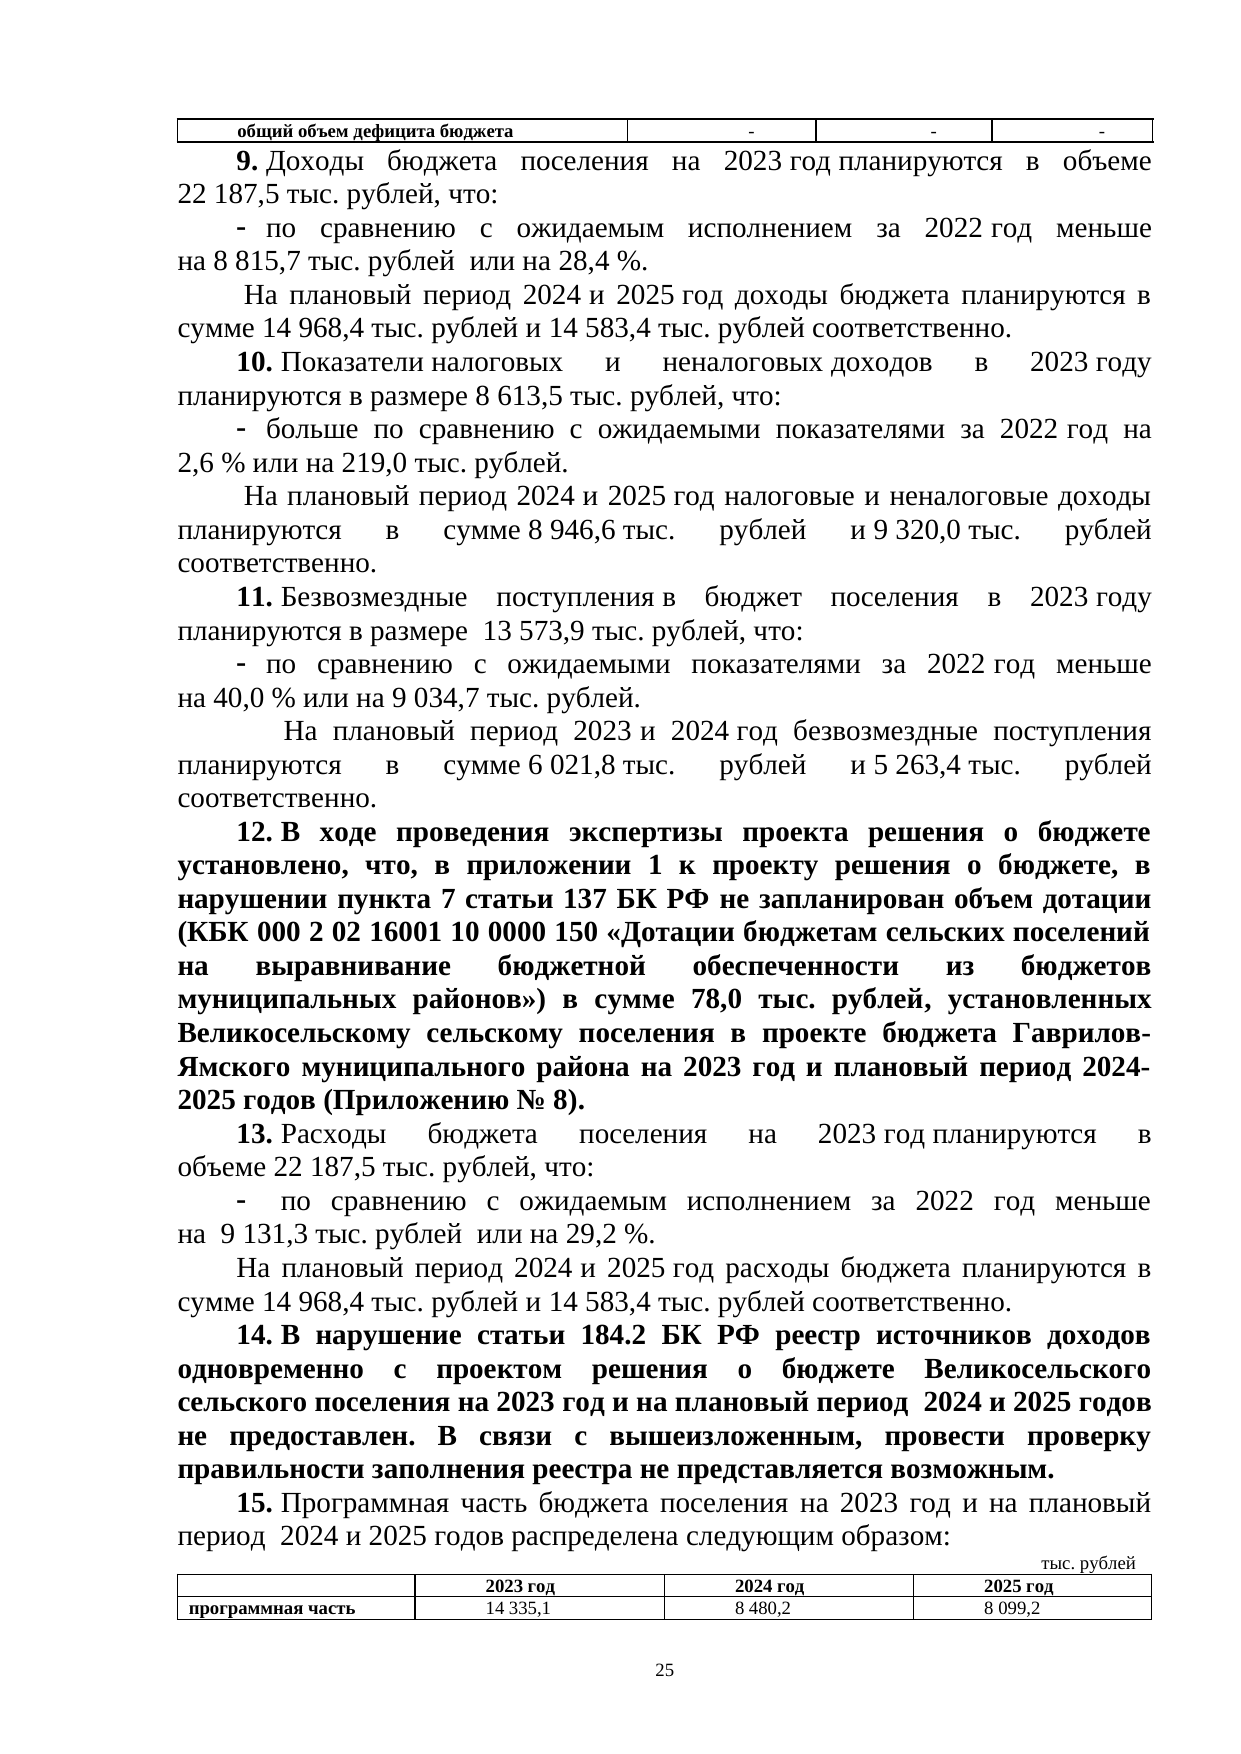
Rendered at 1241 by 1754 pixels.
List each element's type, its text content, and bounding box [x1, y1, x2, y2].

table_cell - [817, 120, 991, 141]
list В ходе проведения экспертизы проекта решения о бюджете установлено, что, в приложении 1 к проекту решения о бюджете, в нарушении пункта 7 статьи 137 БК РФ не запланирован объем дотации (КБК 000 2 02 16001 10 0000 150 «Дотации бюджетам сельских поселений на выравнивание бюджетной обеспеченности из бюджетов муниципальных районов») в сумме 78,0 тыс. рублей, установленных Великосельскому сельскому поселения в проекте бюджета Гаврилов-Ямского муниципального района на 2023 год и плановый период 2024-2025 годов (Приложению № 8). [177, 814, 1152, 1116]
list по сравнению с ожидаемыми показателями за 2022 год меньше на 40,0 % или на 9 034,7 тыс. рублей. [177, 646, 1152, 713]
list тыс. рублей [215, 1552, 1152, 1573]
list по сравнению с ожидаемым исполнением за 2022 год меньше на 9 131,3 тыс. рублей или на 29,2 %. [177, 1183, 1152, 1250]
text На плановый период 2024 и 2025 год расходы бюджета планируются в сумме 14 968,4 тыс. рублей и 14 583,4 тыс. рублей соответственно. [177, 1250, 1152, 1317]
list больше по сравнению с ожидаемыми показателями за 2022 год на 2,6 % или на 219,0 тыс. рублей. [177, 411, 1152, 478]
text На плановый период 2024 и 2025 год доходы бюджета планируются в сумме 14 968,4 тыс. рублей и 14 583,4 тыс. рублей соответственно. [177, 277, 1152, 344]
table_header 2025 год [914, 1575, 1151, 1596]
list Показатели налоговых и неналоговых доходов в 2023 году планируются в размере 8 613,5 тыс. рублей, что: [177, 344, 1152, 411]
table_cell - [993, 120, 1152, 141]
table_cell программная часть [178, 1597, 414, 1619]
text На плановый период 2024 и 2025 год налоговые и неналоговые доходы планируются в сумме 8 946,6 тыс. рублей и 9 320,0 тыс. рублей соответственно. [177, 478, 1152, 579]
list Безвозмездные поступления в бюджет поселения в 2023 году планируются в размере 13 573,9 тыс. рублей, что: [177, 579, 1152, 646]
list Расходы бюджета поселения на 2023 год планируются в объеме 22 187,5 тыс. рублей, что: [177, 1116, 1152, 1183]
list Доходы бюджета поселения на 2023 год планируются в объеме 22 187,5 тыс. рублей, что: [177, 143, 1152, 210]
list Программная часть бюджета поселения на 2023 год и на плановый период 2024 и 2025 годов распределена следующим образом: [177, 1485, 1152, 1552]
text На плановый период 2023 и 2024 год безвозмездные поступления планируются в сумме 6 021,8 тыс. рублей и 5 263,4 тыс. рублей соответственно. [177, 713, 1152, 814]
table_header [178, 1575, 414, 1596]
table_cell общий объем дефицита бюджета [178, 120, 627, 141]
table_header 2023 год [416, 1575, 664, 1596]
table_header 2024 год [665, 1575, 913, 1596]
table_cell 8 099,2 [914, 1597, 1151, 1619]
list по сравнению с ожидаемым исполнением за 2022 год меньше на 8 815,7 тыс. рублей или на 28,4 %. [177, 210, 1152, 277]
table_cell 14 335,1 [416, 1597, 664, 1619]
table_cell - [628, 120, 815, 141]
list В нарушение статьи 184.2 БК РФ реестр источников доходов одновременно с проектом решения о бюджете Великосельского сельского поселения на 2023 год и на плановый период 2024 и 2025 годов не предоставлен. В связи с вышеизложенным, провести проверку правильности заполнения реестра не представляется возможным. [177, 1317, 1152, 1485]
table_cell 8 480,2 [665, 1597, 913, 1619]
